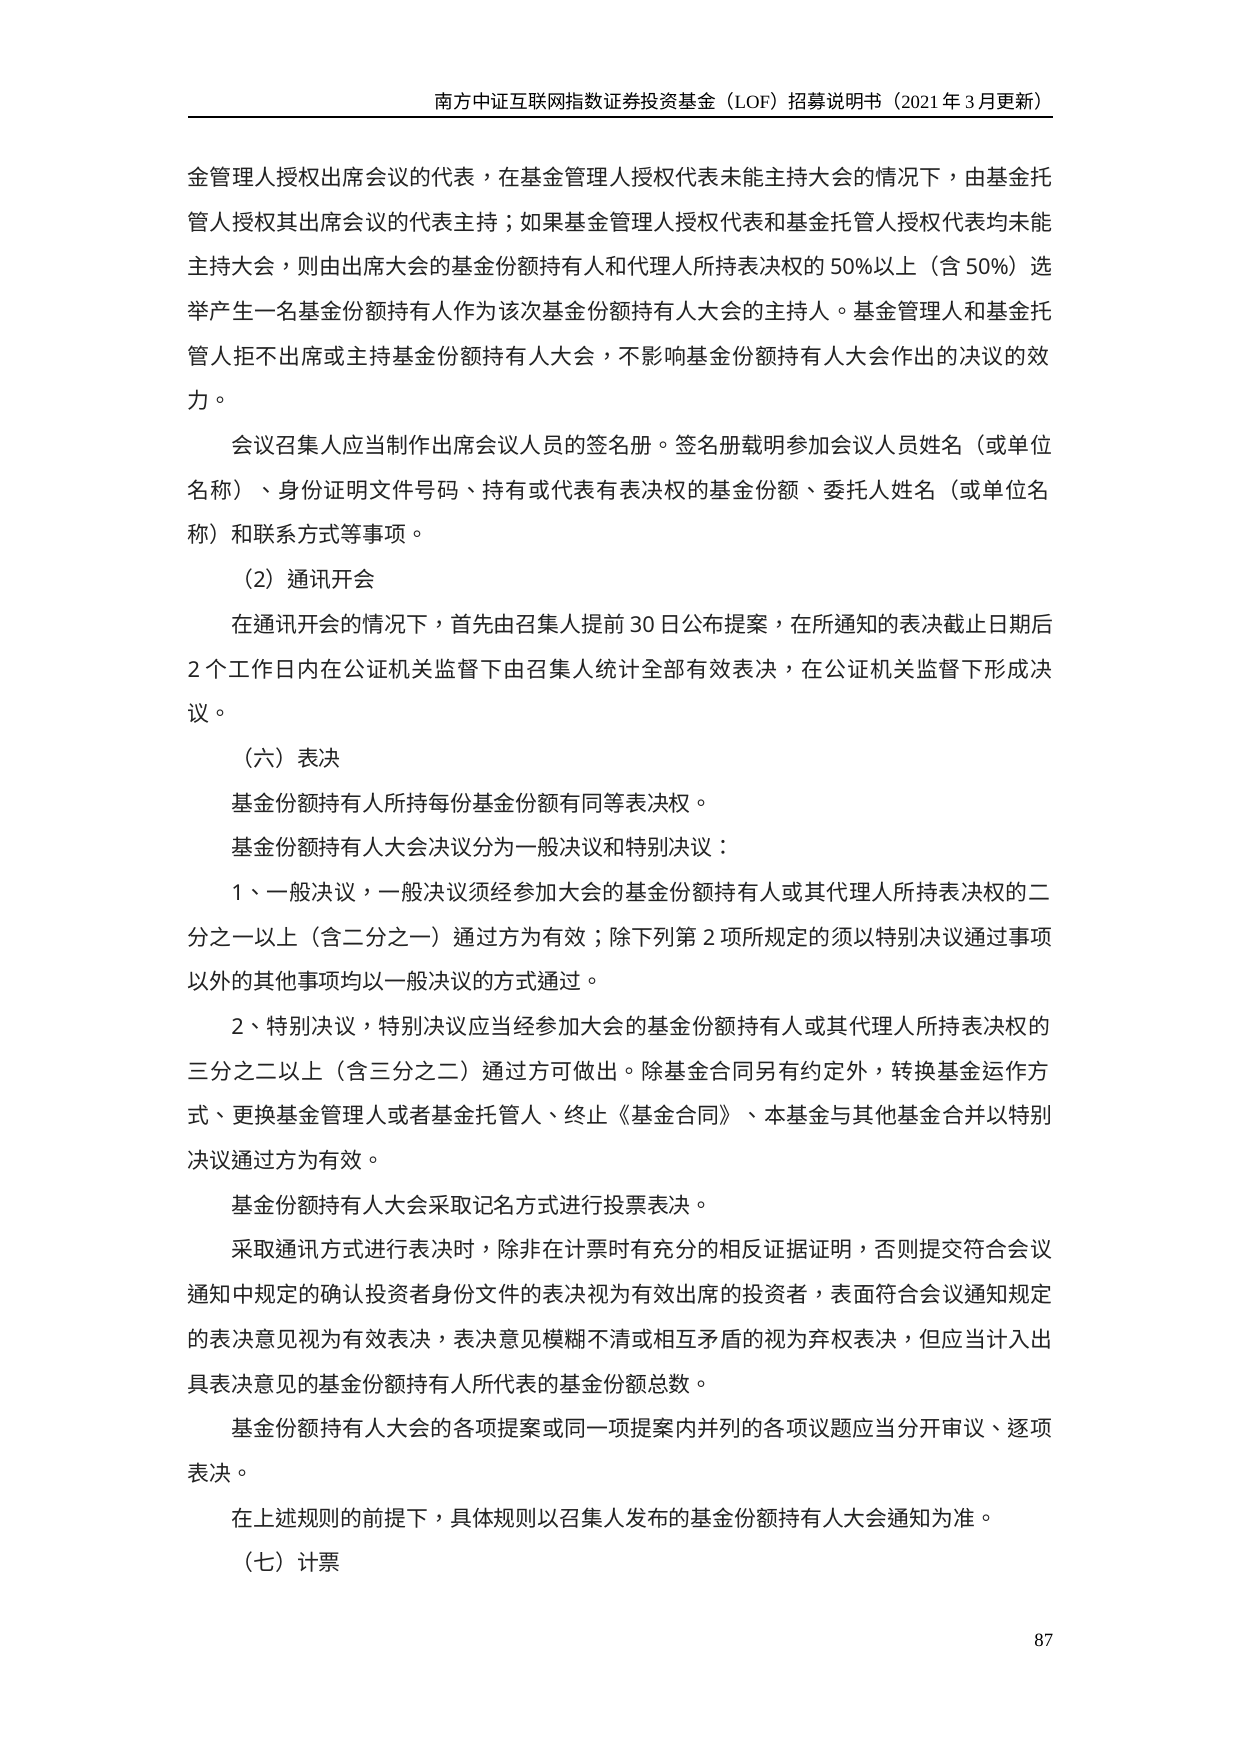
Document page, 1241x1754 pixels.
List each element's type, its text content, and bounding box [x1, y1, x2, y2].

text 基金份额持有人所持每份基金份额有同等表决权。 [187, 788, 1053, 817]
text 1、一般决议，一般决议须经参加大会的基金份额持有人或其代理人所持表决权的二分之一以上（含二分之一）通过方为有效；除下列第2项所规定的须以特别决议通过事项以外的其他事项均以一般决议的方式通过。 [187, 877, 1053, 996]
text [187, 162, 1053, 415]
text 在上述规则的前提下，具体规则以召集人发布的基金份额持有人大会通知为准。 [187, 1503, 1053, 1532]
text （六）表决 [187, 743, 1053, 773]
text 在通讯开会的情况下，首先由召集人提前30日公布提案，在所通知的表决截止日期后2个工作日内在公证机关监督下由召集人统计全部有效表决，在公证机关监督下形成决议。 [187, 609, 1053, 728]
text （2）通讯开会 [187, 564, 1053, 594]
text 会议召集人应当制作出席会议人员的签名册。签名册载明参加会议人员姓名（或单位名称）、身份证明文件号码、持有或代表有表决权的基金份额、委托人姓名（或单位名称）和联系方式等事项。 [187, 430, 1053, 549]
text 基金份额持有人大会决议分为一般决议和特别决议： [187, 832, 1053, 862]
text 基金份额持有人大会采取记名方式进行投票表决。 [187, 1190, 1053, 1219]
text （七）计票 [187, 1547, 1053, 1577]
text 基金份额持有人大会的各项提案或同一项提案内并列的各项议题应当分开审议、逐项表决。 [187, 1413, 1053, 1488]
text 2、特别决议，特别决议应当经参加大会的基金份额持有人或其代理人所持表决权的三分之二以上（含三分之二）通过方可做出。除基金合同另有约定外，转换基金运作方式、更换基金管理人或者基金托管人、终止《基金合同》、本基金与其他基金合并以特别决议通过方为有效。 [187, 1011, 1053, 1175]
text 采取通讯方式进行表决时，除非在计票时有充分的相反证据证明，否则提交符合会议通知中规定的确认投资者身份文件的表决视为有效出席的投资者，表面符合会议通知规定的表决意见视为有效表决，表决意见模糊不清或相互矛盾的视为弃权表决，但应当计入出具表决意见的基金份额持有人所代表的基金份额总数。 [187, 1234, 1053, 1398]
